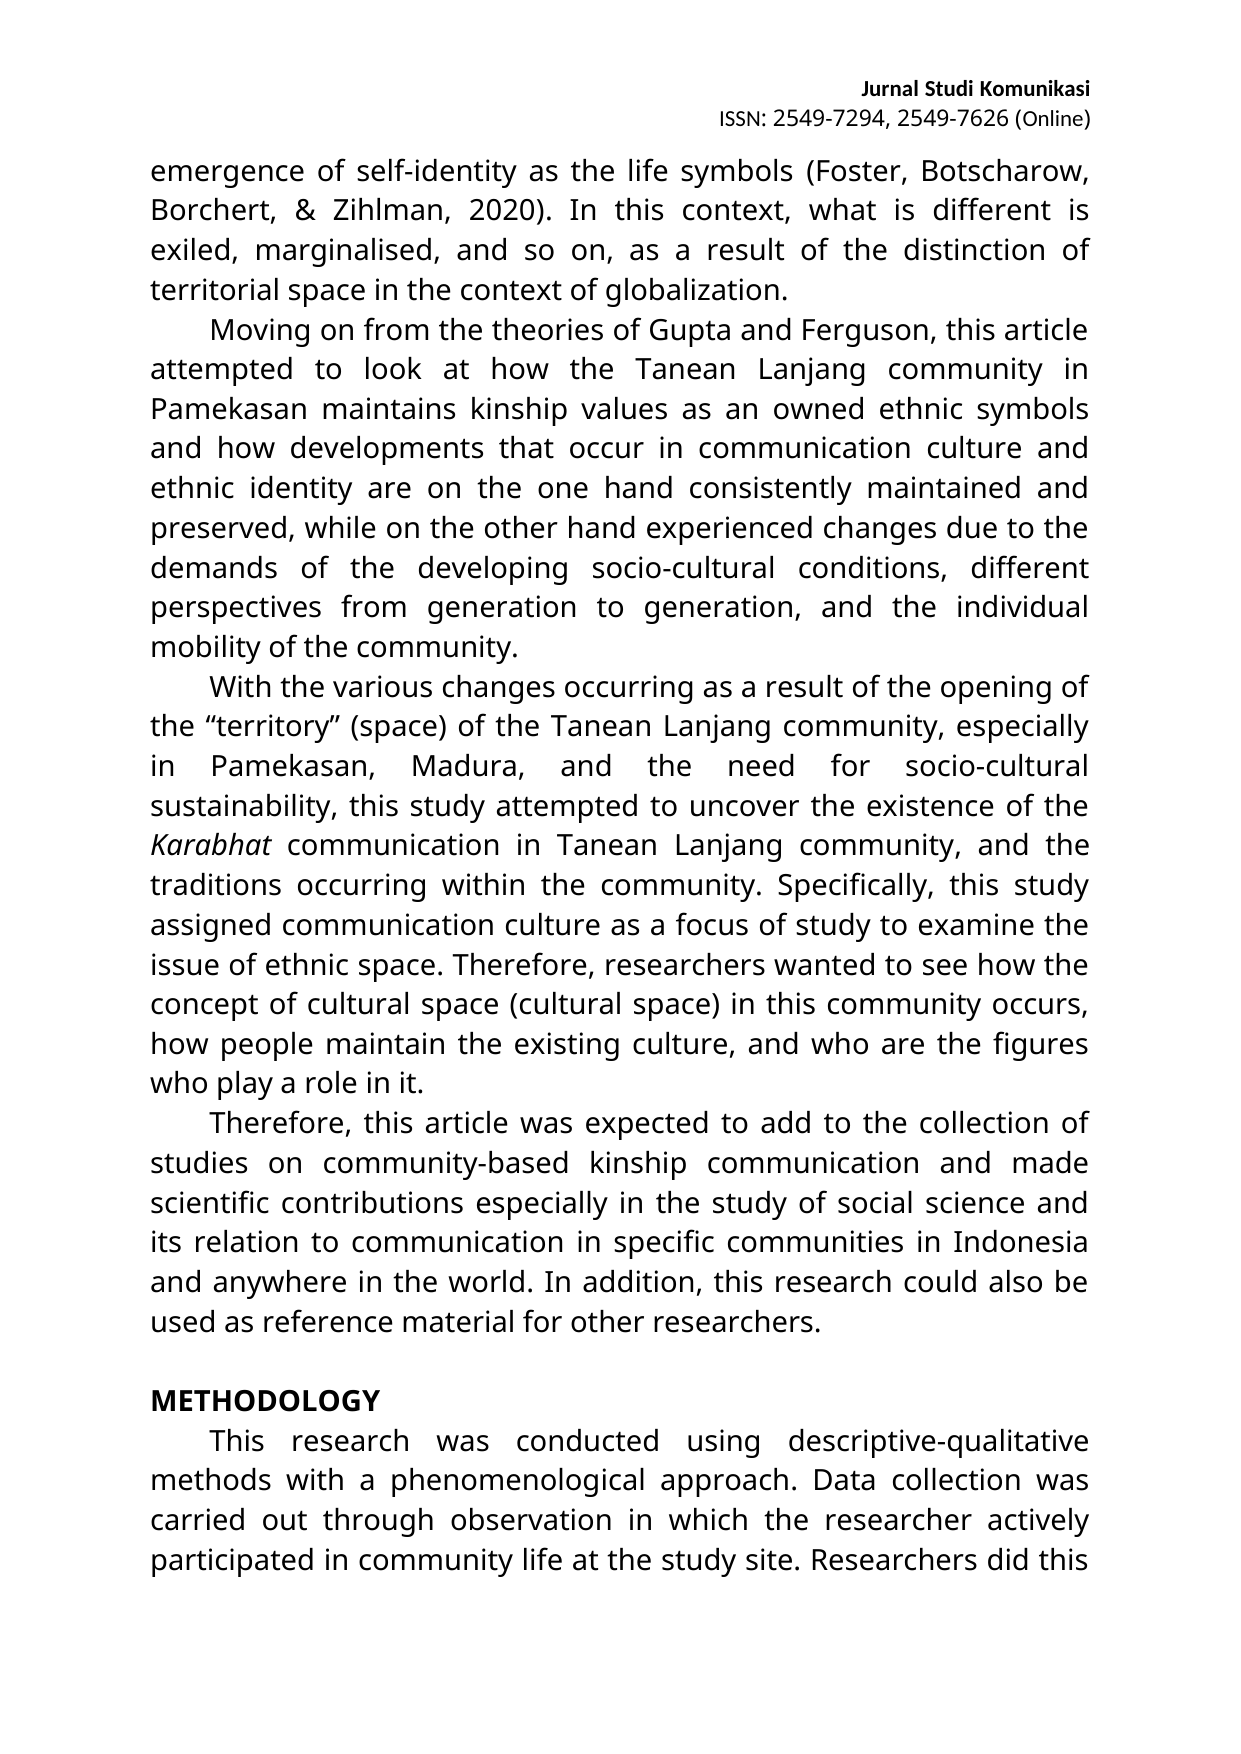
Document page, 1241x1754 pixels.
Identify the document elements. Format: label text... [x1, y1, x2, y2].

text Therefore, this article was expected to add to the collection of studies on community-based kinship communication and made scientific contributions especially in the study of social science and its relation to communication in specific communities in Indonesia and anywhere in the world. In addition, this research could also be used as reference material for other researchers. [150, 1102, 1090, 1341]
text With the various changes occurring as a result of the opening of the “territory” (space) of the Tanean Lanjang community, especially in Pamekasan, Madura, and the need for socio-cultural sustainability, this study attempted to uncover the existence of the Karabhat communication in Tanean Lanjang community, and the traditions occurring within the community. Specifically, this study assigned communication culture as a focus of study to examine the issue of ethnic space. Therefore, researchers wanted to see how the concept of cultural space (cultural space) in this community occurs, how people maintain the existing culture, and who are the figures who play a role in it. [150, 666, 1090, 1102]
text Moving on from the theories of Gupta and Ferguson, this article attempted to look at how the Tanean Lanjang community in Pamekasan maintains kinship values as an owned ethnic symbols and how developments that occur in communication culture and ethnic identity are on the one hand consistently maintained and preserved, while on the other hand experienced changes due to the demands of the developing socio-cultural conditions, different perspectives from generation to generation, and the individual mobility of the community. [150, 309, 1090, 666]
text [150, 150, 1090, 309]
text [150, 1420, 1090, 1579]
text METHODOLOGY [150, 1380, 1090, 1420]
